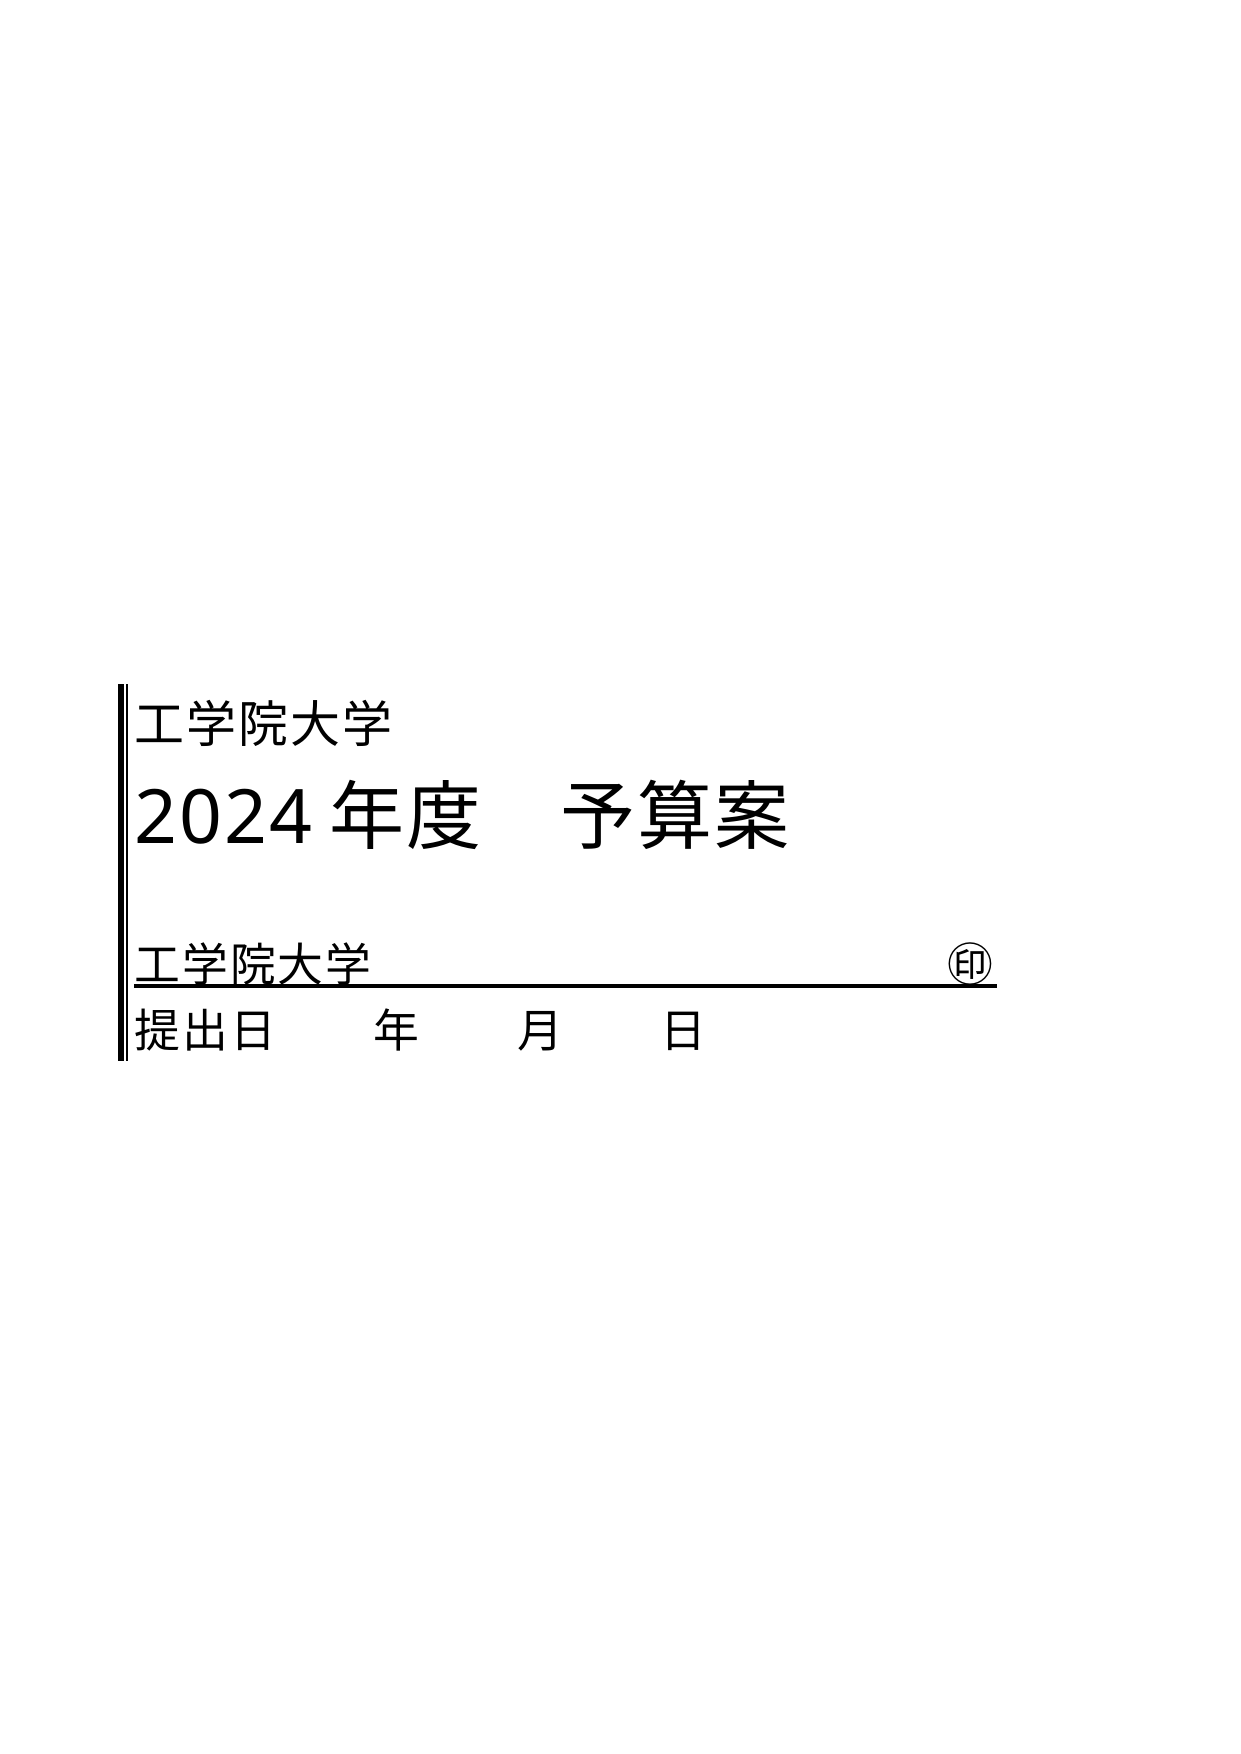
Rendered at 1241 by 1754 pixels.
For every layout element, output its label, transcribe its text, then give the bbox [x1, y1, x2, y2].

table_header 工学院大学 2024年度 予算案 工学院大学 ㊞ 提出日 年 月 日 [128, 684, 1122, 1061]
